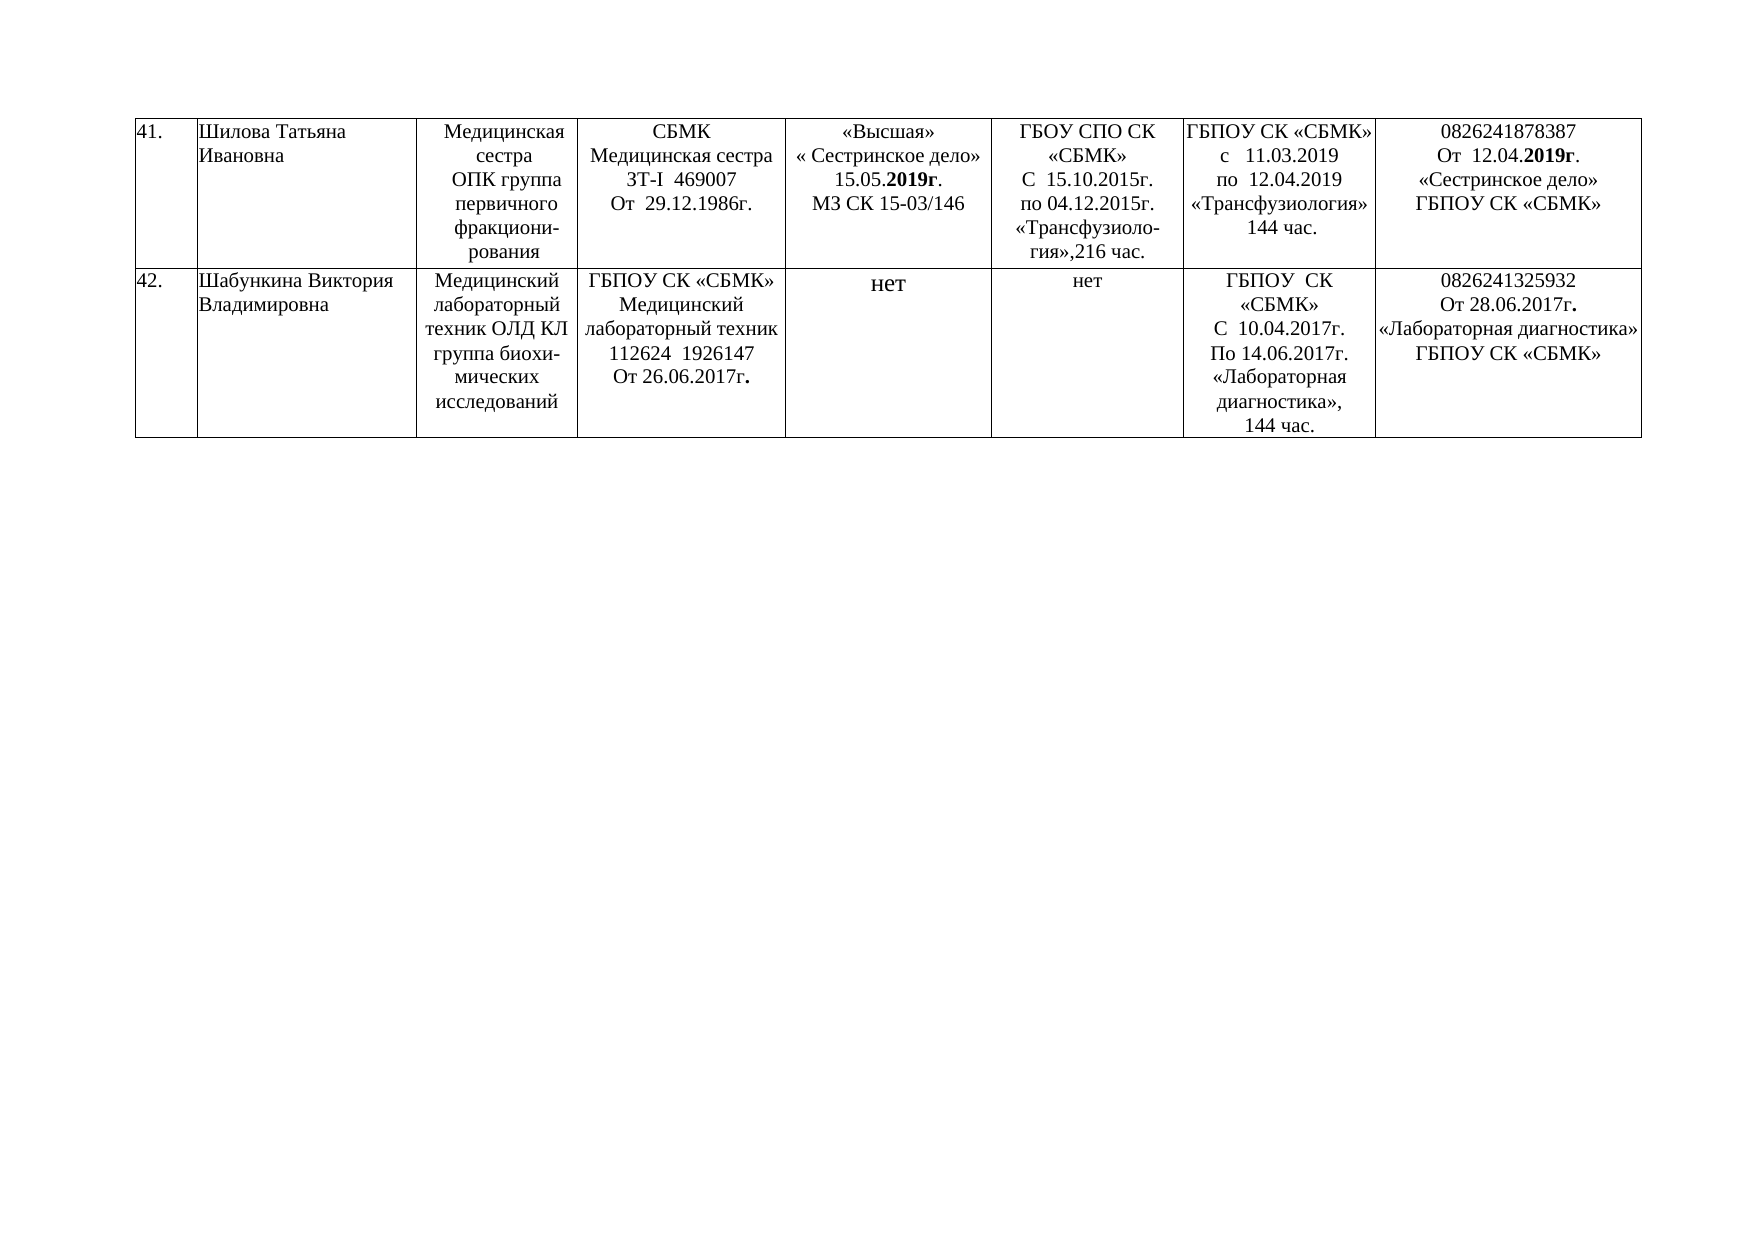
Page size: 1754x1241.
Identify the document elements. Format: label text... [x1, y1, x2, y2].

table_cell 42. [136, 269, 197, 437]
table_header ГБПОУ СК «СБМК» с 11.03.2019 по 12.04.2019 «Трансфузиология» 144 час. [1184, 119, 1375, 268]
table_cell Медицинский лабораторный техник ОЛД КЛ группа биохи- мических исследований [417, 269, 577, 437]
table_cell ГБПОУ СК «СБМК» Медицинский лабораторный техник 112624 1926147 От 26.06.2017г. [578, 269, 785, 437]
table_header Шилова Татьяна Ивановна [198, 119, 416, 268]
table_header Медицинская сестра ОПК группа первичного фракциони- рования [417, 119, 577, 268]
table_cell 0826241325932 От 28.06.2017г. «Лабораторная диагностика» ГБПОУ СК «СБМК» [1376, 269, 1641, 437]
table_header «Высшая» « Сестринское дело» 15.05.2019г. МЗ СК 15-03/146 [786, 119, 991, 268]
table_cell Шабункина Виктория Владимировна [198, 269, 416, 437]
table_header 41. [136, 119, 197, 268]
table_cell нет [786, 269, 991, 437]
table_header СБМК Медицинская сестра ЗТ-I 469007 От 29.12.1986г. [578, 119, 785, 268]
table_header 0826241878387 От 12.04.2019г. «Сестринское дело» ГБПОУ СК «СБМК» [1376, 119, 1641, 268]
table_cell ГБПОУ СК «СБМК» С 10.04.2017г. По 14.06.2017г. «Лабораторная диагностика», 144 час. [1184, 269, 1375, 437]
table_header ГБОУ СПО СК «СБМК» С 15.10.2015г. по 04.12.2015г. «Трансфузиоло- гия»,216 час. [992, 119, 1183, 268]
table_cell нет [992, 269, 1183, 437]
